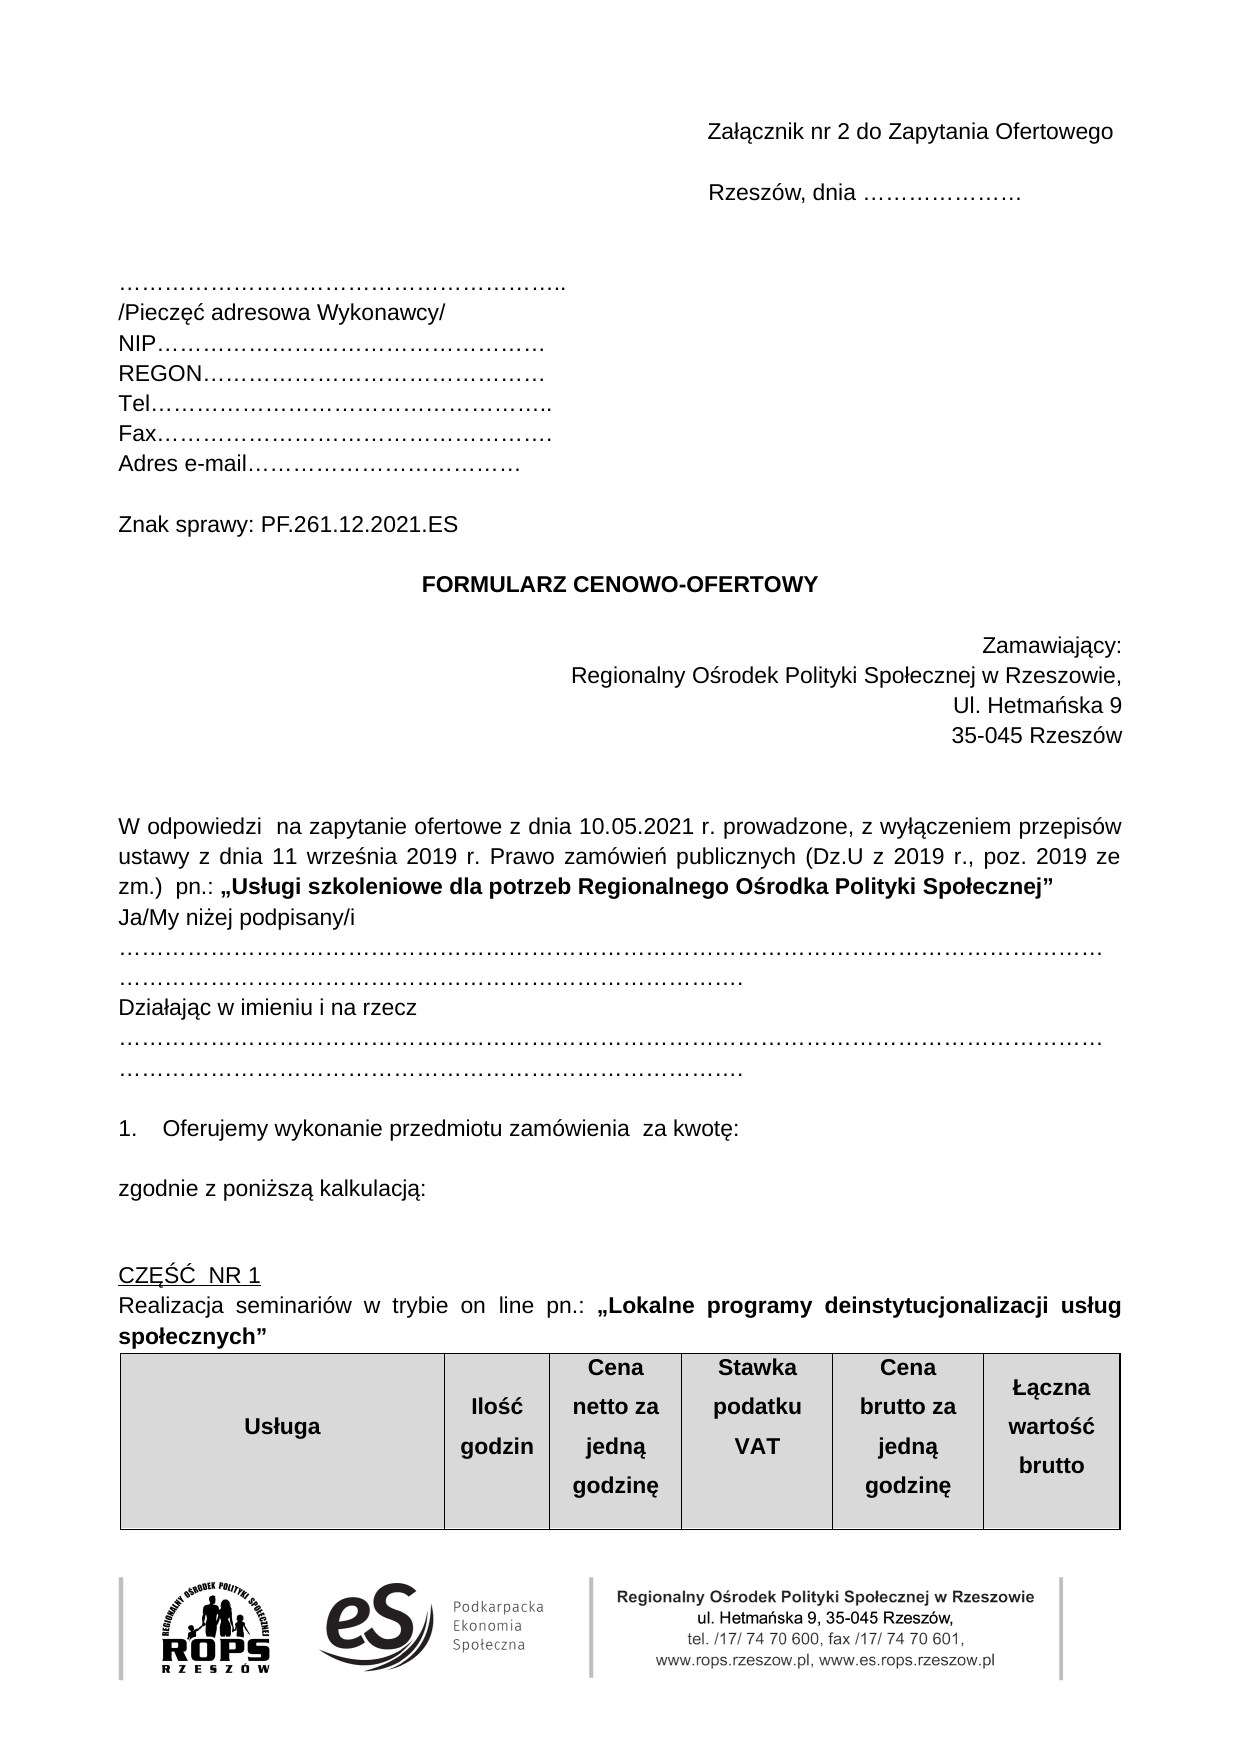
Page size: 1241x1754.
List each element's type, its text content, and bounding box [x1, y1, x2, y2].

picture [118, 1577, 1064, 1681]
text /Pieczęć adresowa Wykonawcy/ [118, 299, 1122, 326]
table_header Cena brutto za jedną godzinę [833, 1354, 983, 1528]
table_header Łączna wartość brutto [984, 1354, 1119, 1528]
list Realizacja seminariów w trybie on line pn.: „Lokalne programy deinstytucjonalizacji usług społecznych” [118, 1292, 1122, 1349]
text Fax……………………………………………. [118, 420, 1122, 447]
text 35-045 Rzeszów [118, 722, 1122, 749]
text Ja/My niżej podpisany/i [118, 903, 1122, 930]
text Tel…………………………………………….. [118, 390, 1122, 416]
text ………………………………………………….. [118, 269, 1122, 296]
text W odpowiedzi na zapytanie ofertowe z dnia 10.05.2021 r. prowadzone, z wyłączeniem przepisów ustawy z dnia 11 września 2019 r. Prawo zamówień publicznych (Dz.U z 2019 r., poz. 2019 ze zm.) pn.: „Usługi szkoleniowe dla potrzeb Regionalnego Ośrodka Polityki Społecznej” [118, 813, 1122, 900]
table_header Stawka podatku VAT [682, 1354, 832, 1528]
text Adres e-mail……………………………… [118, 450, 1122, 477]
table_header Usługa [121, 1354, 444, 1528]
text Załącznik nr 2 do Zapytania Ofertowego [707, 118, 1122, 144]
text …………………………………………………………………………………………………………………………………………………………………………………………. [118, 934, 1122, 990]
list Oferujemy wykonanie przedmiotu zamówienia za kwotę: [118, 1115, 1122, 1141]
text Działając w imieniu i na rzecz [118, 994, 1122, 1021]
text Rzeszów, dnia ………………… [118, 178, 1122, 205]
text FORMULARZ CENOWO-OFERTOWY [118, 571, 1122, 598]
text Znak sprawy: PF.261.12.2021.ES [118, 511, 1122, 537]
text …………………………………………………………………………………………………………………………………………………………………………………………. [118, 1024, 1122, 1081]
list CZĘŚĆ NR 1 [118, 1262, 1122, 1288]
text zgodnie z poniższą kalkulacją: [118, 1175, 1122, 1202]
text Regionalny Ośrodek Polityki Społecznej w Rzeszowie, [118, 662, 1122, 688]
text NIP…………………………………………… [118, 329, 1122, 356]
table_header Ilość godzin [445, 1354, 549, 1528]
text Ul. Hetmańska 9 [118, 692, 1122, 718]
table_header Cena netto za jedną godzinę [550, 1354, 681, 1528]
text REGON……………………………………… [118, 360, 1122, 386]
text Zamawiający: [118, 632, 1122, 658]
